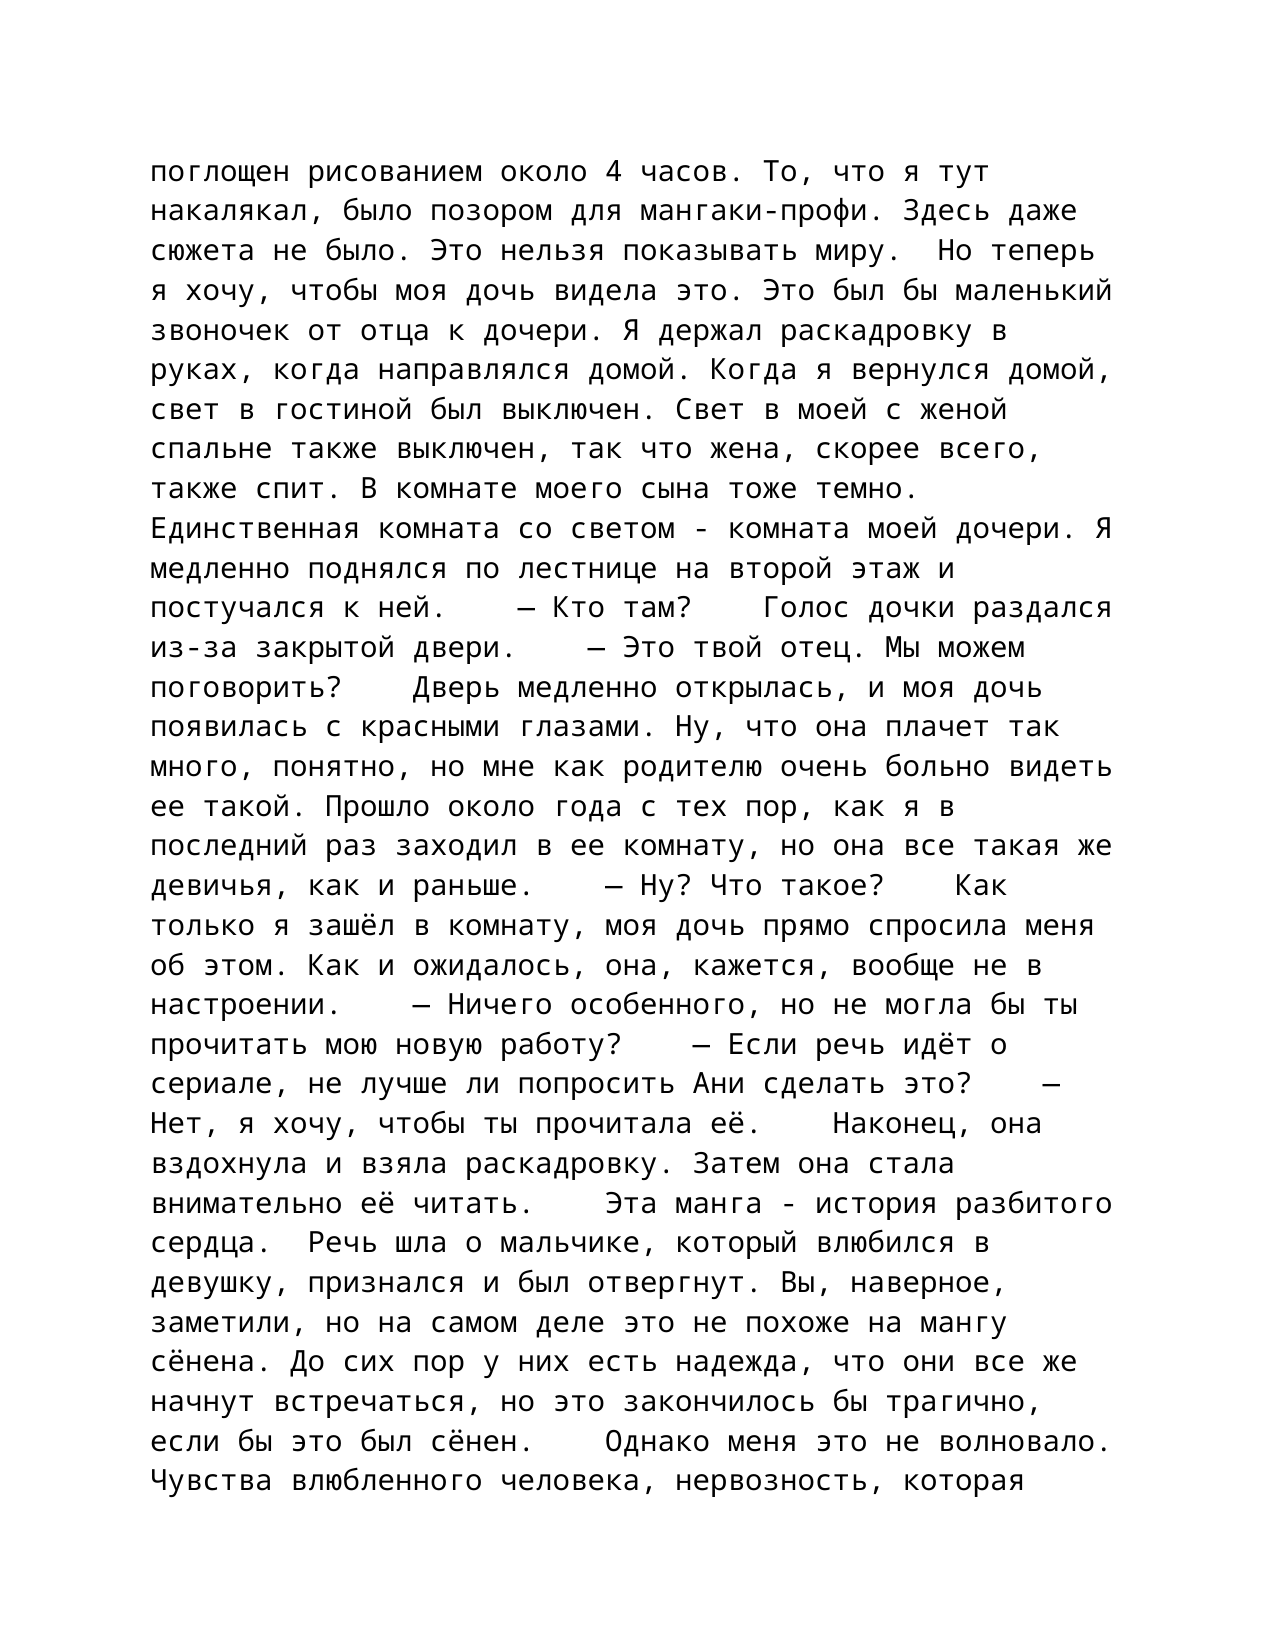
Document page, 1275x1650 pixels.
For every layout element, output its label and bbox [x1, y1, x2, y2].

text [150, 150, 1125, 1499]
